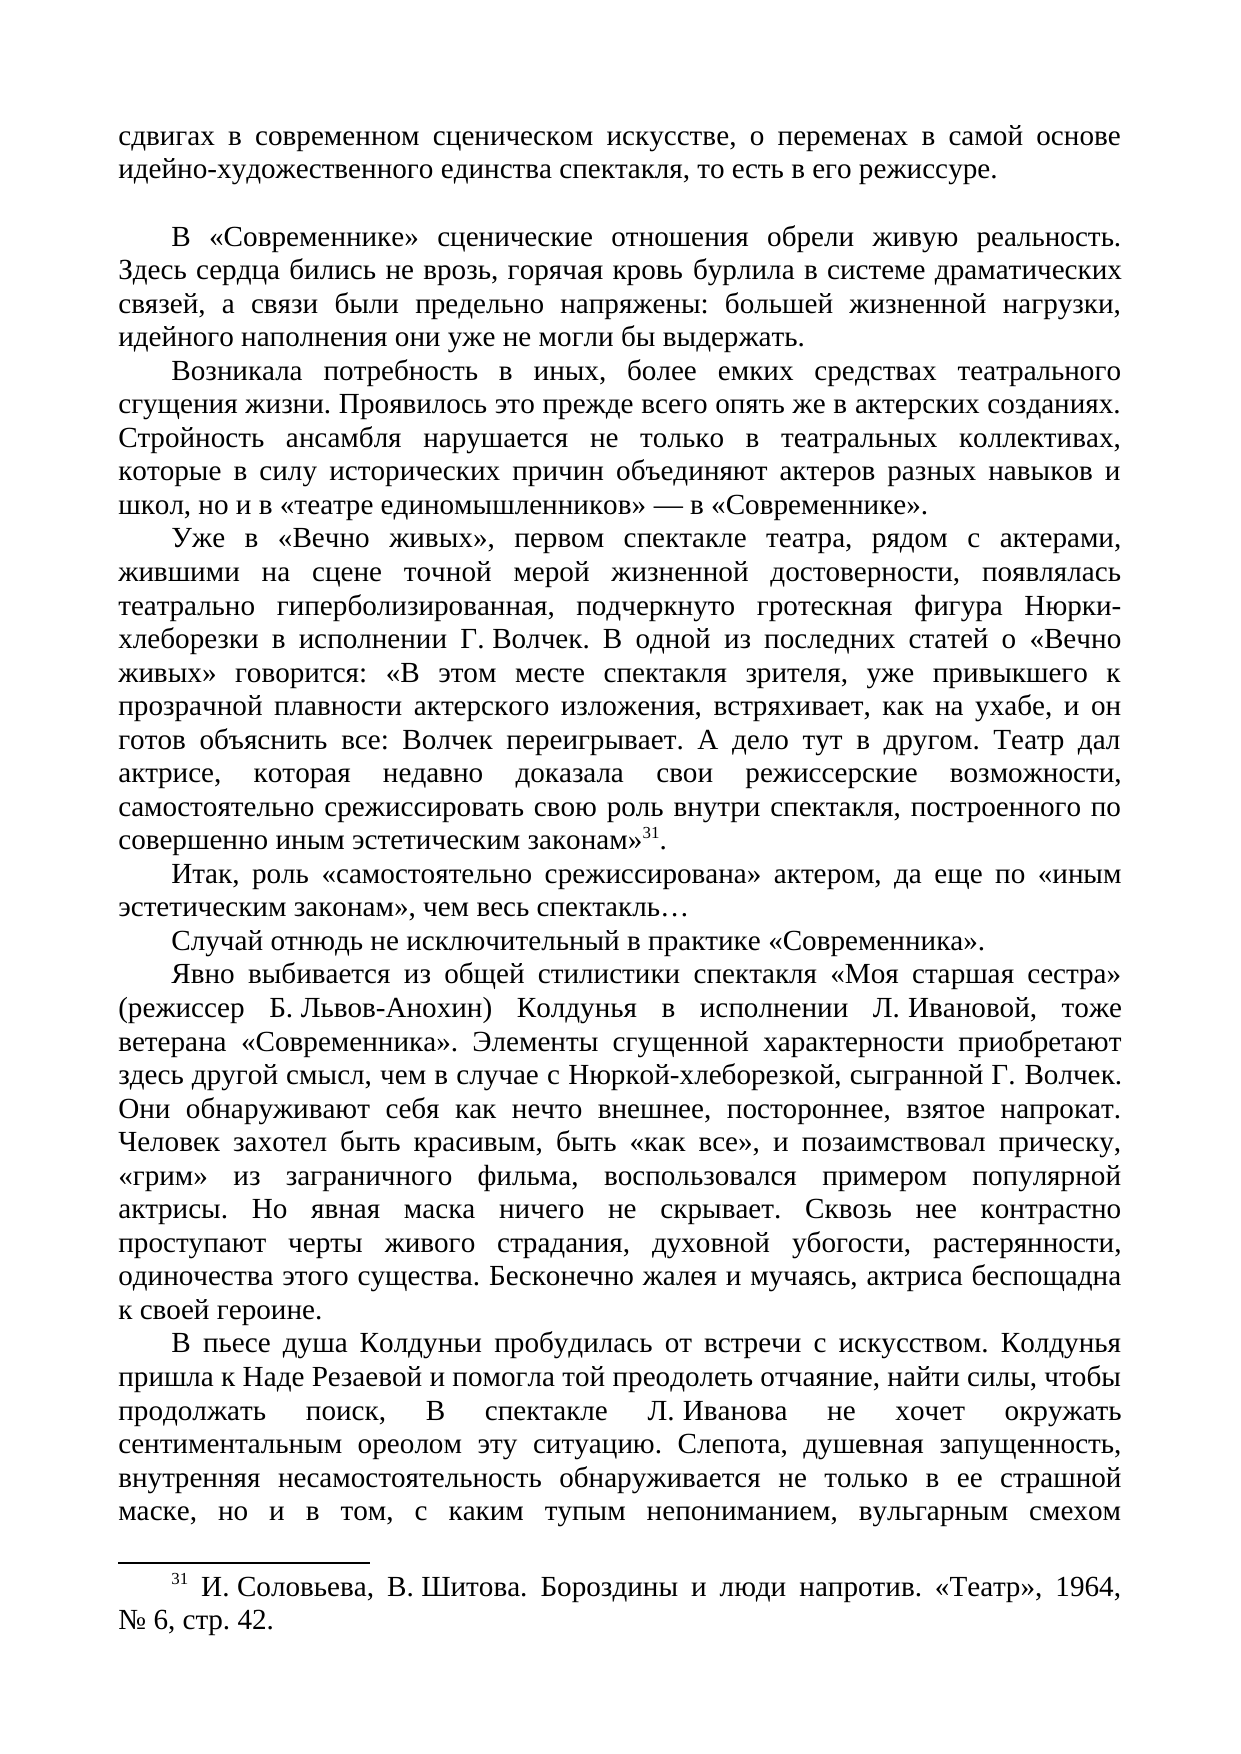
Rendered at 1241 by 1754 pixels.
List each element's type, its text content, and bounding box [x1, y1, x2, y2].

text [118, 1326, 1122, 1527]
text В «Современнике» сценические отношения обрели живую реальность. Здесь сердца бились не врозь, горячая кровь {105} бурлила в системе драматических связей, а связи были предельно напряжены: большей жизненной нагрузки, идейного наполнения они уже не могли бы выдержать. [118, 219, 1122, 353]
text Явно выбивается из общей стилистики спектакля «Моя старшая сестра» (режиссер Б. Львов-Анохин) Колдунья в исполнении Л. Ивановой, тоже ветерана «Современника». Элементы сгущенной характерности приобретают здесь другой смысл, чем в случае с Нюркой-хлеборезкой, сыгранной Г. Волчек. Они обнаруживают себя как нечто внешнее, постороннее, взятое напрокат. Человек захотел быть красивым, быть «как все», и позаимствовал прическу, «грим» из заграничного фильма, воспользовался примером популярной актрисы. Но явная маска ничего не скрывает. Сквозь нее контрастно проступают черты живого страдания, духовной убогости, растерянности, {106} одиночества этого существа. Бесконечно жалея и мучаясь, актриса беспощадна к своей героине. [118, 957, 1122, 1326]
text Уже в «Вечно живых», первом спектакле театра, рядом с актерами, жившими на сцене точной мерой жизненной достоверности, появлялась театрально гиперболизированная, подчеркнуто гротескная фигура Нюрки-хлеборезки в исполнении Г. Волчек. В одной из последних статей о «Вечно живых» говорится: «В этом месте спектакля зрителя, уже привыкшего к прозрачной плавности актерского изложения, встряхивает, как на ухабе, и он готов объяснить все: Волчек переигрывает. А дело тут в другом. Театр дал актрисе, которая недавно доказала свои режиссерские возможности, самостоятельно срежиссировать свою роль внутри спектакля, построенного по совершенно иным эстетическим законам». [118, 521, 1122, 856]
text Возникала потребность в иных, более емких средствах театрального сгущения жизни. Проявилось это прежде всего опять же в актерских созданиях. Стройность ансамбля нарушается не только в театральных коллективах, которые в силу исторических причин объединяют актеров разных навыков и школ, но и в «театре единомышленников» — в «Современнике». [118, 353, 1122, 521]
text Итак, роль «самостоятельно срежиссирована» актером, да еще по «иным эстетическим законам», чем весь спектакль… [118, 856, 1122, 923]
text Случай отнюдь не исключительный в практике «Современника». [118, 923, 1122, 957]
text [118, 118, 1122, 185]
